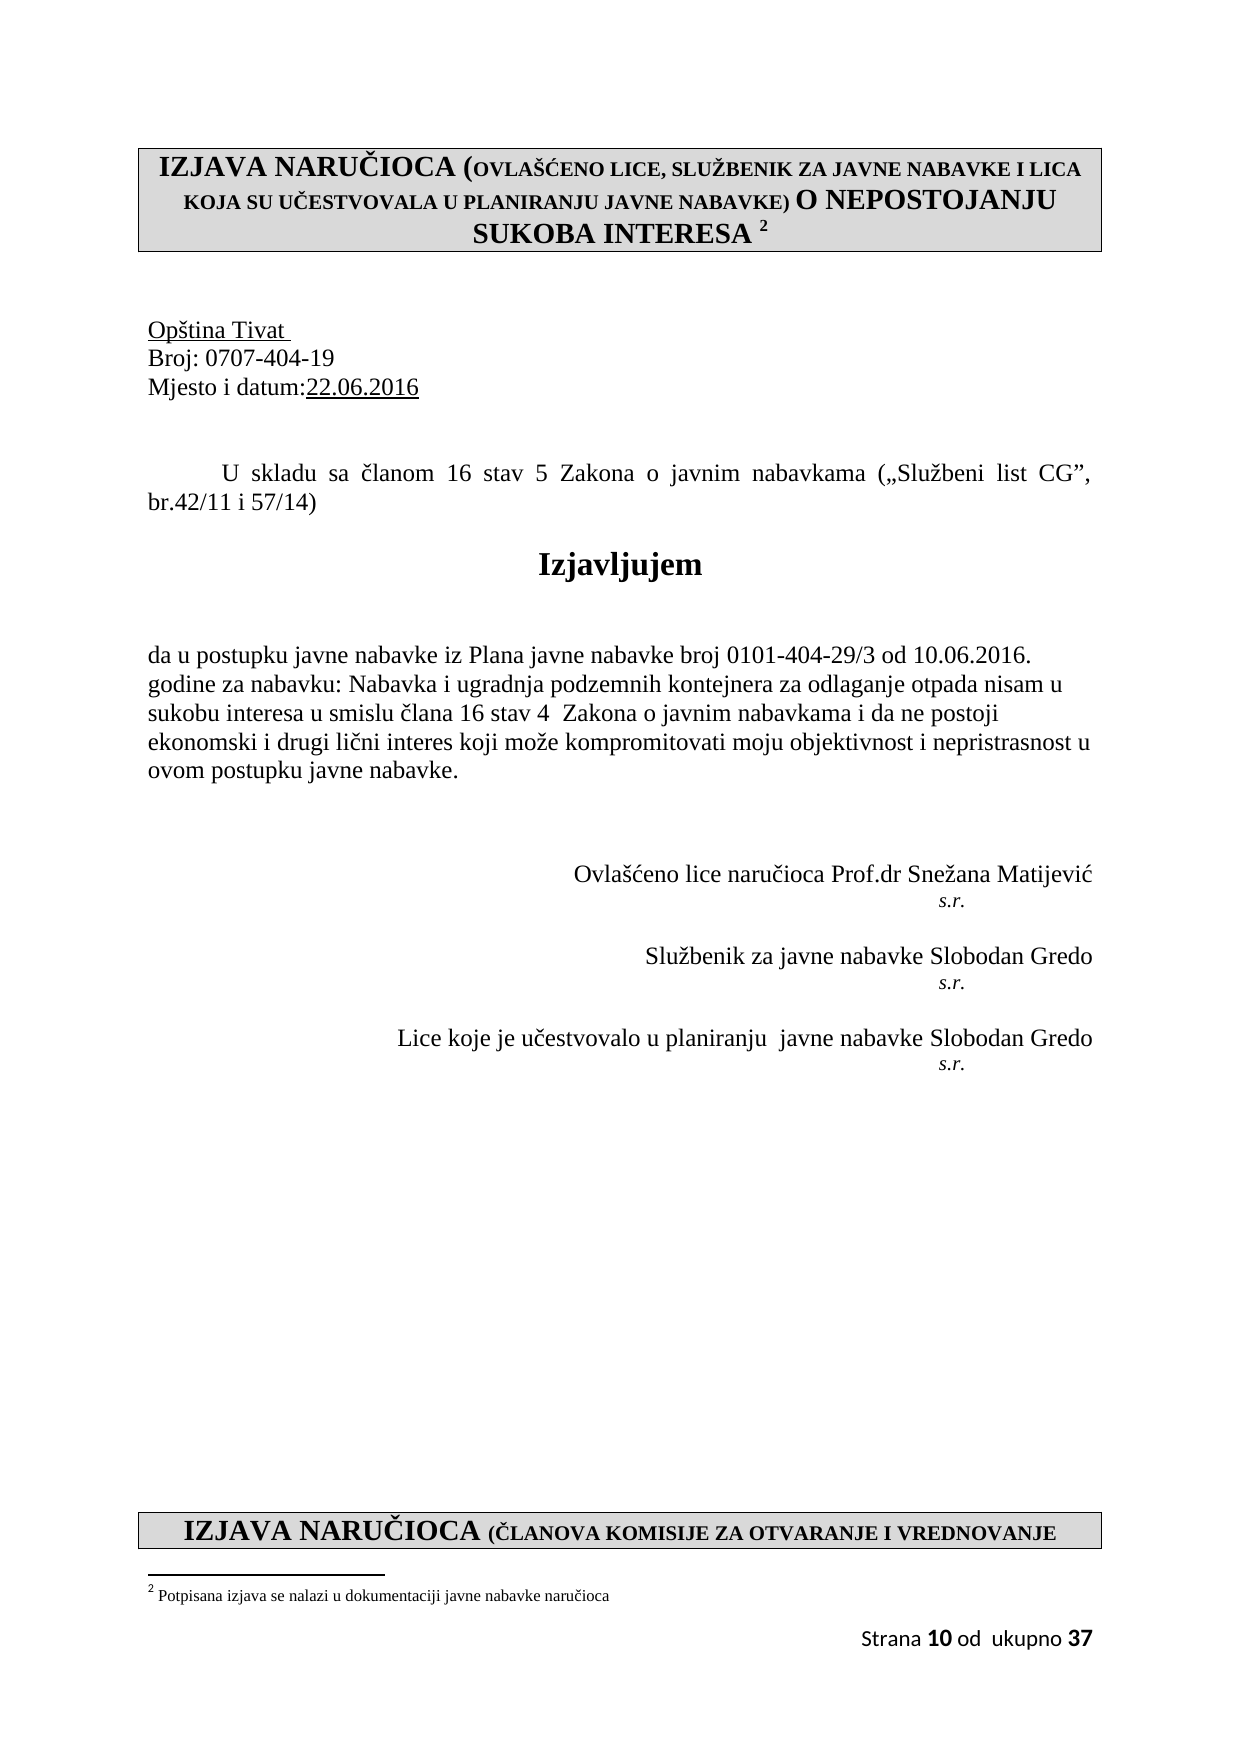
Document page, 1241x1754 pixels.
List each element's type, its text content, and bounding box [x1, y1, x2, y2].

text da u postupku javne nabavke iz Plana javne nabavke broj 0101-404-29/3 od 10.06.2016. godine za nabavku: Nabavka i ugradnja podzemnih kontejnera za odlaganje otpada nisam u sukobu interesa u smislu člana 16 stav 4 Zakona o javnim nabavkama i da ne postoji ekonomski i drugi lični interes koji može kompromitovati moju objektivnost i nepristrasnost u ovom postupku javne nabavke. [148, 641, 1093, 784]
text Mjesto i datum:22.06.2016 [148, 372, 1093, 401]
text Izjavljujem [148, 545, 1093, 583]
text Ovlašćeno lice naručioca Prof.dr Snežana Matijević [148, 859, 1093, 888]
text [139, 1513, 1101, 1548]
text s.r. [738, 1051, 1093, 1075]
text Službenik za javne nabavke Slobodan Gredo [148, 941, 1093, 970]
text U skladu sa članom 16 stav 5 Zakona o javnim nabavkama („Službeni list CG”, br.42/11 i 57/14) [148, 458, 1093, 516]
text s.r. [738, 970, 1093, 994]
text Opština Tivat [148, 315, 1093, 343]
text Lice koje je učestvovalo u planiranju javne nabavke Slobodan Gredo [148, 1023, 1093, 1051]
text IZJAVA NARUČIOCA (OVLAŠĆENO LICE, SLUŽBENIK ZA JAVNE NABAVKE I LICA KOJA SU UČESTVOVALA U PLANIRANJU JAVNE NABAVKE) O NEPOSTOJANJU SUKOBA INTERESA [139, 149, 1101, 251]
text s.r. [738, 888, 1093, 912]
text Broj: 0707-404-19 [148, 343, 1093, 372]
